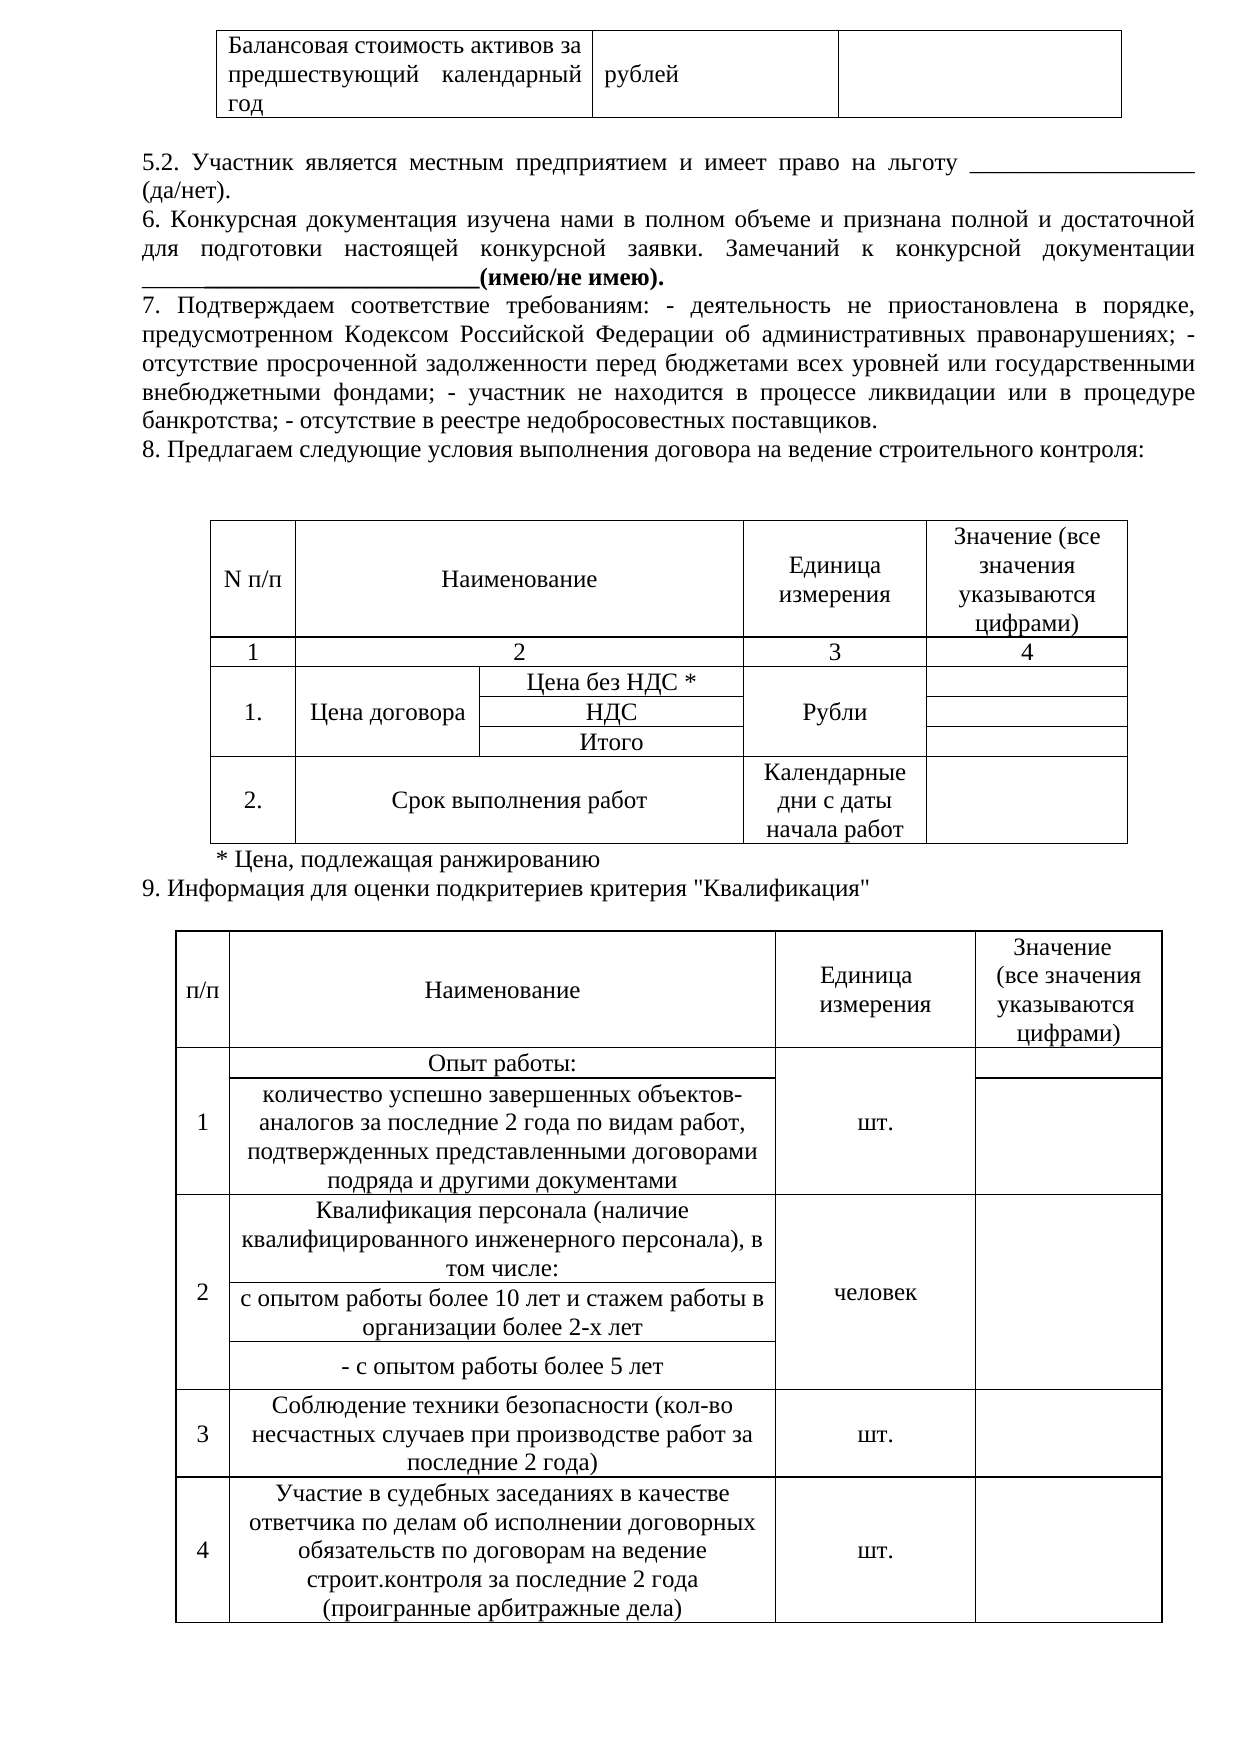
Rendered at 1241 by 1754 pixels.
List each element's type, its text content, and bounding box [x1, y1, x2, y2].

table_cell [976, 1390, 1161, 1476]
table_cell Цена без НДС * [480, 667, 743, 696]
table_cell Опыт работы: [230, 1048, 775, 1077]
table_cell Итого [480, 727, 743, 756]
table_cell 3 [177, 1390, 229, 1476]
table_header Наименование [230, 932, 775, 1047]
table_cell [976, 1079, 1161, 1194]
table_cell [976, 1048, 1161, 1077]
table_cell [839, 31, 1121, 117]
table_cell шт. [776, 1048, 975, 1194]
table_cell 2 [177, 1195, 229, 1388]
table_header Значение (все значения указываются цифрами) [976, 932, 1161, 1047]
table_cell Календарные дни с даты начала работ [744, 757, 926, 843]
text 8. Предлагаем следующие условия выполнения договора на ведение строительного контроля: [142, 434, 1196, 463]
table_cell [976, 1195, 1161, 1281]
table_header Единица измерения [744, 521, 926, 636]
table_cell 3 [744, 638, 926, 666]
table_cell [927, 697, 1127, 726]
table_cell с опытом работы более 10 лет и стажем работы в организации более 2-х лет [230, 1283, 775, 1341]
table_header N п/п [211, 521, 295, 636]
table_cell - с опытом работы более 5 лет [230, 1342, 775, 1388]
table_header п/п [177, 932, 229, 1047]
table_header Наименование [296, 521, 743, 636]
table_cell 4 [177, 1478, 229, 1622]
table_cell Рубли [744, 667, 926, 756]
text 7. Подтверждаем соответствие требованиям: - деятельность не приостановлена в порядке, предусмотренном Кодексом Российской Федерации об административных правонарушениях; - отсутствие просроченной задолженности перед бюджетами всех уровней или государственными внебюджетными фондами; - участник не находится в процессе ликвидации или в процедуре банкротства; - отсутствие в реестре недобросовестных поставщиков. [142, 290, 1196, 434]
text 5.2. Участник является местным предприятием и имеет право на льготу __________________ (да/нет). [142, 147, 1196, 204]
table_cell 1 [177, 1048, 229, 1194]
table_cell 2. [211, 757, 295, 843]
table_cell шт. [776, 1478, 975, 1622]
table_cell 2 [296, 638, 743, 666]
table_cell рублей [593, 31, 838, 117]
table_cell Балансовая стоимость активов за предшествующий календарный год [217, 31, 592, 117]
table_cell [976, 1478, 1161, 1622]
table_cell [927, 667, 1127, 696]
table_cell Срок выполнения работ [296, 757, 743, 843]
table_cell 1 [211, 638, 295, 666]
text 9. Информация для оценки подкритериев критерия "Квалификация" [142, 873, 1196, 901]
table_cell Соблюдение техники безопасности (кол-во несчастных случаев при производстве работ за последние 2 года) [230, 1390, 775, 1476]
table_cell количество успешно завершенных объектов- аналогов за последние 2 года по видам работ, подтвержденных представленными договорами подряда и другими документами [230, 1079, 775, 1194]
table_cell Квалификация персонала (наличие квалифицированного инженерного персонала), в том числе: [230, 1195, 775, 1281]
table_cell [927, 727, 1127, 756]
table_cell 4 [927, 638, 1127, 666]
table_cell 1. [211, 667, 295, 756]
text 6. Конкурсная документация изучена нами в полном объеме и признана полной и достаточной для подготовки настоящей конкурсной заявки. Замечаний к конкурсной документации ___________________________(имею/не имею). [142, 204, 1196, 290]
table_cell Участие в судебных заседаниях в качестве ответчика по делам об исполнении договорных обязательств по договорам на ведение строит.контроля за последние 2 года (проигранные арбитражные дела) [230, 1478, 775, 1622]
table_header Значение (все значения указываются цифрами) [927, 521, 1127, 636]
table_cell [927, 757, 1127, 843]
table_cell Цена договора [296, 667, 479, 756]
table_header Единица измерения [776, 932, 975, 1047]
table_cell НДС [480, 697, 743, 726]
table_cell шт. [776, 1390, 975, 1476]
table_cell [976, 1281, 1161, 1388]
text * Цена, подлежащая ранжированию [142, 844, 1196, 873]
table_cell человек [776, 1195, 975, 1388]
